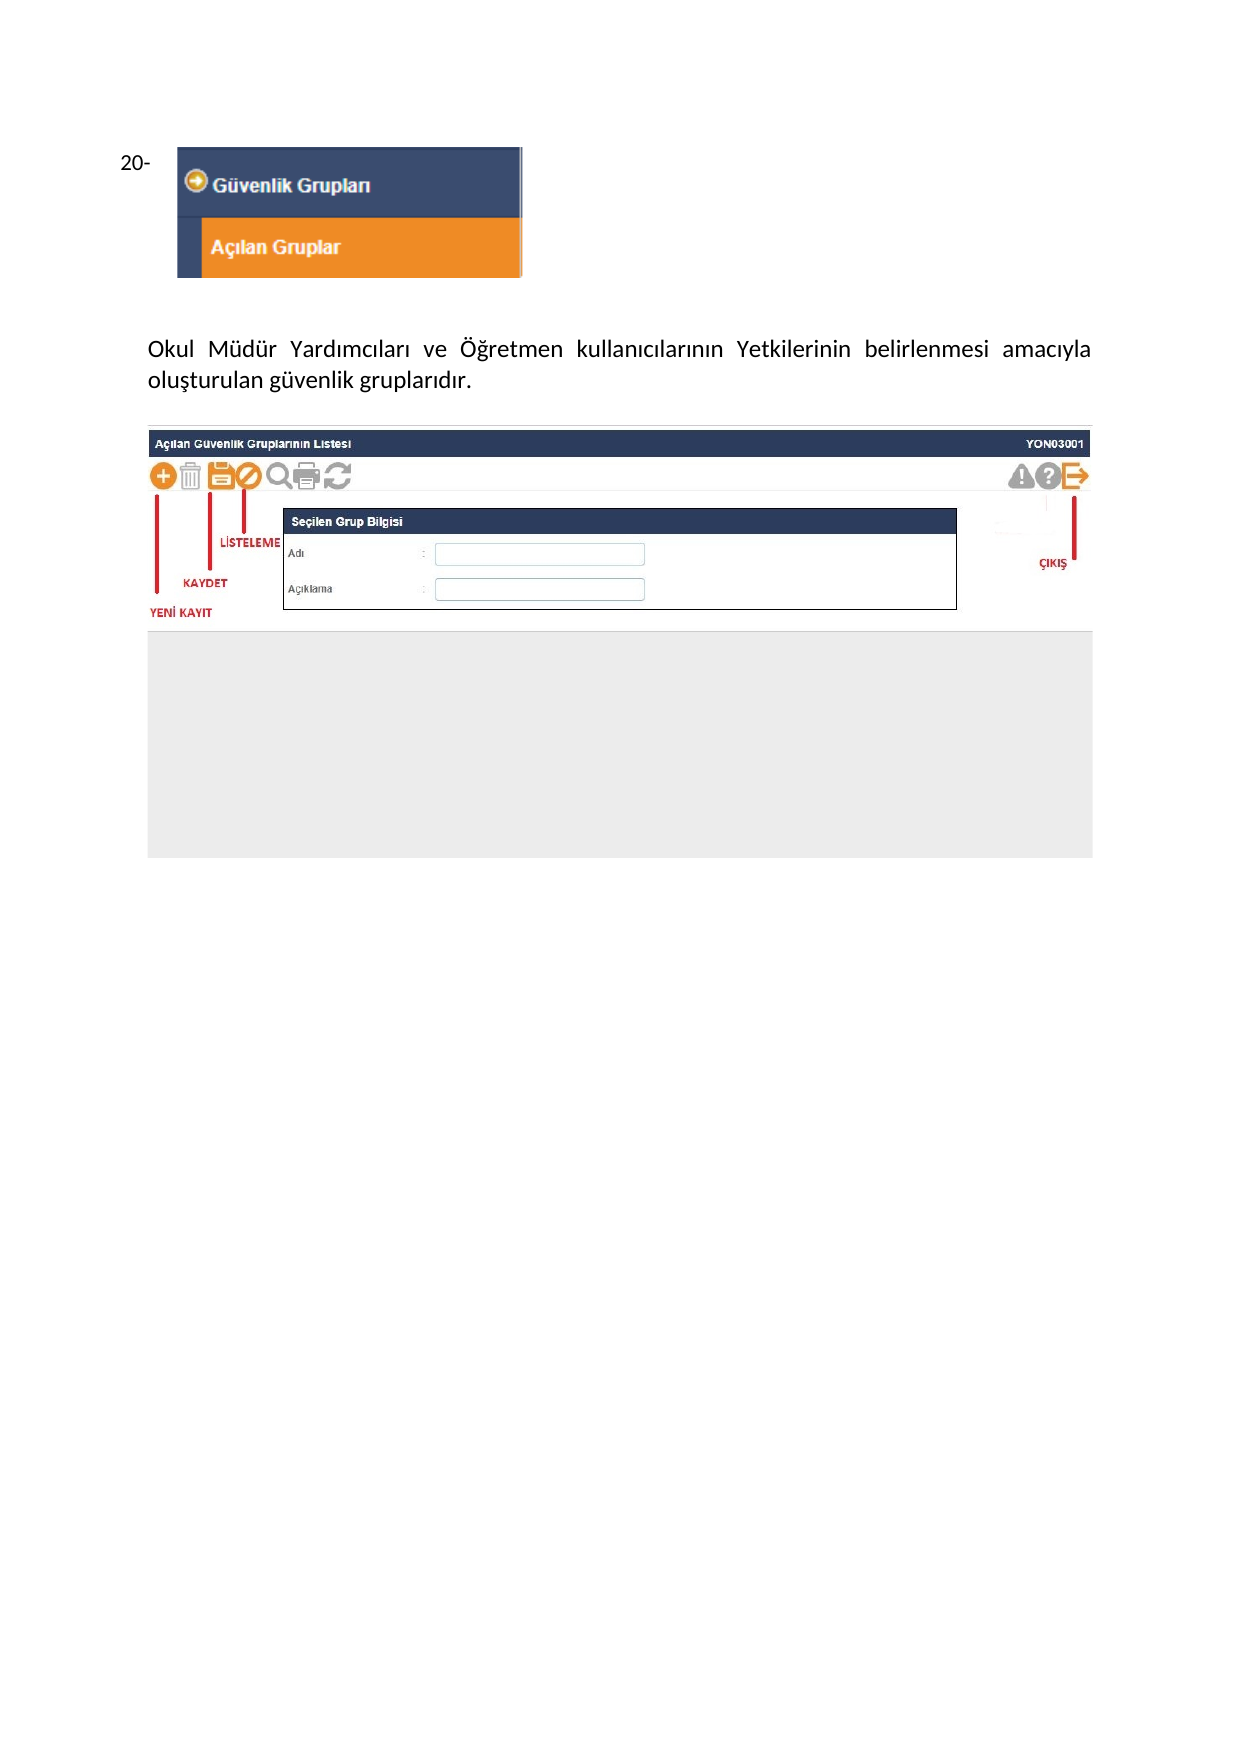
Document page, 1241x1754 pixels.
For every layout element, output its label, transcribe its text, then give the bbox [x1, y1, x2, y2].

picture [177, 147, 523, 278]
table_header [166, 148, 1081, 333]
picture [147, 425, 1093, 858]
table_header 20- [94, 148, 166, 333]
text Okul Müdür Yardımcıları ve Öğretmen kullanıcılarının Yetkilerinin belirlenmesi amacıyla oluşturulan güvenlik gruplarıdır. [148, 333, 1093, 394]
